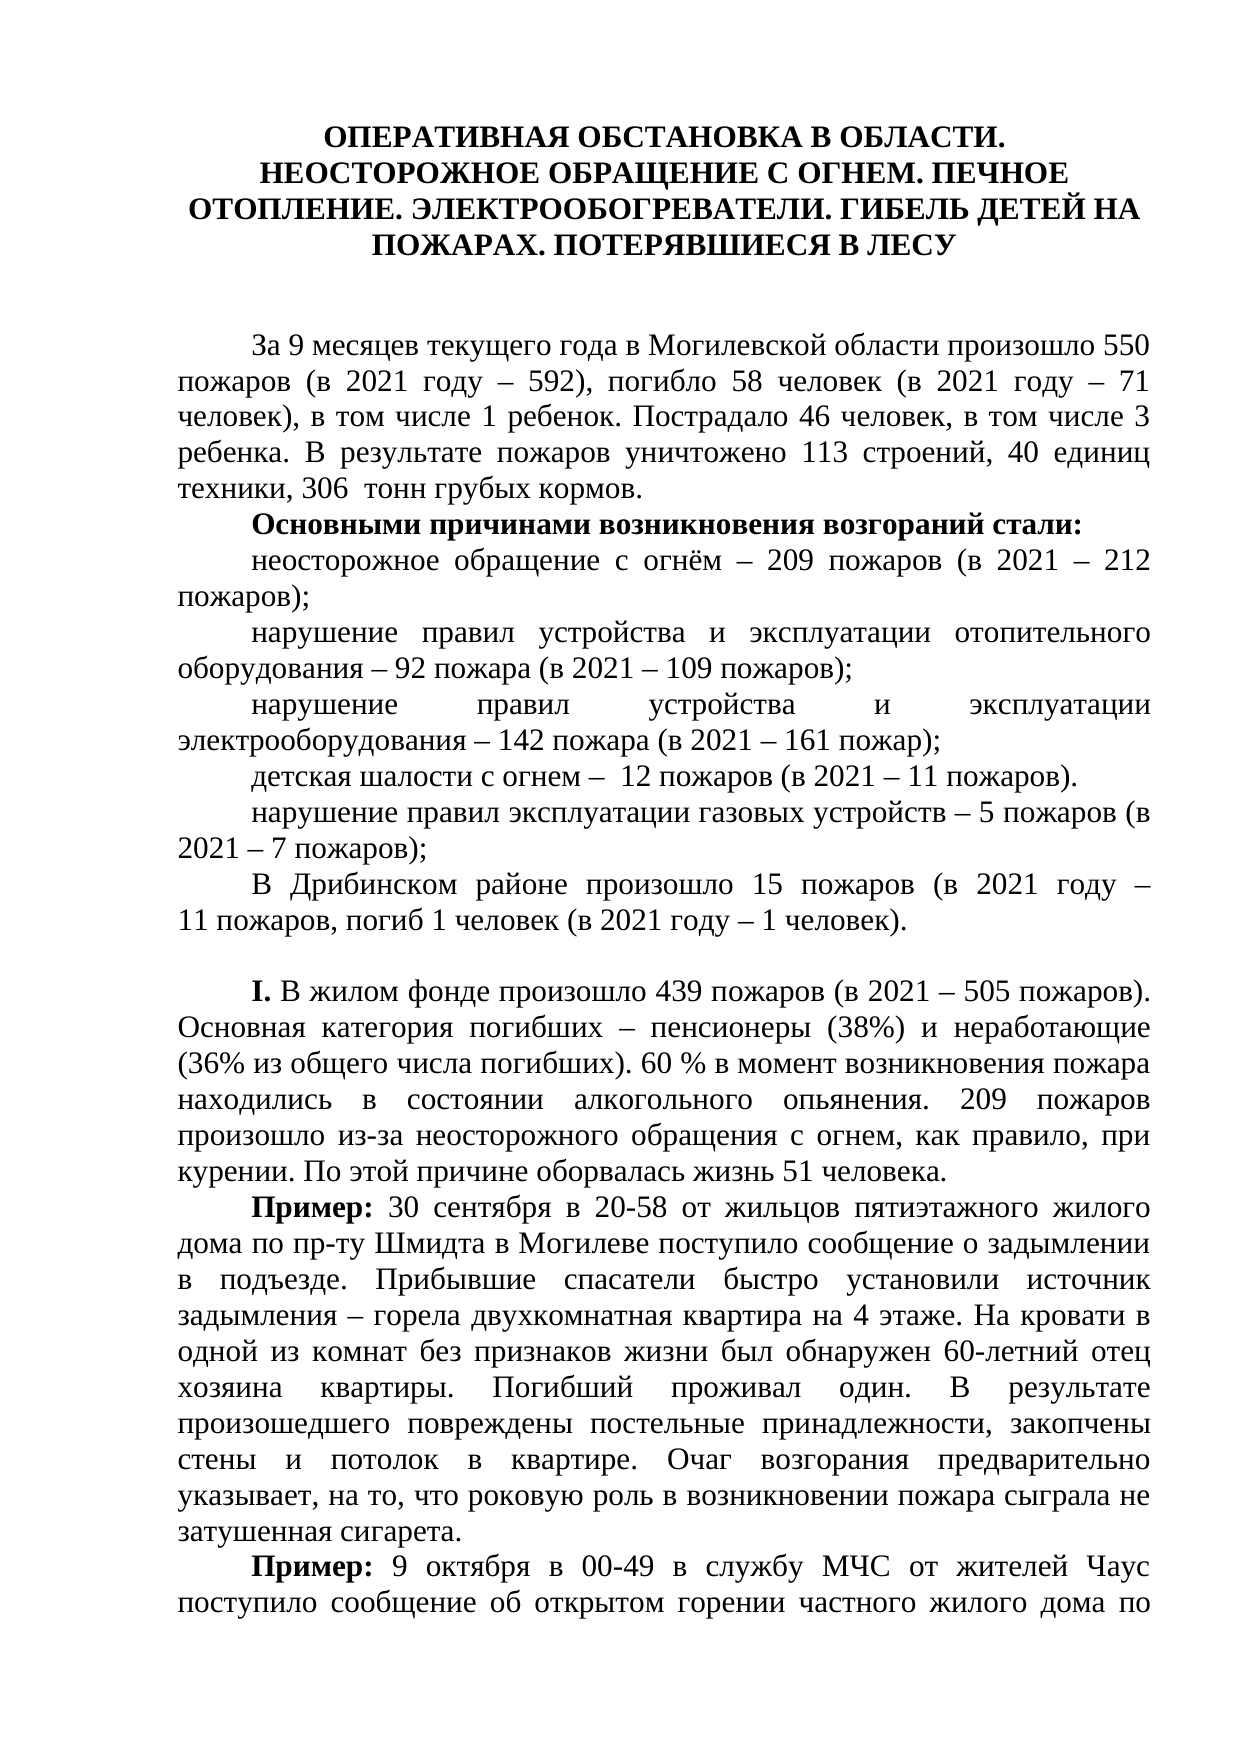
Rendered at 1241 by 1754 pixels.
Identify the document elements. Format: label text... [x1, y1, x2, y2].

text неосторожное обращение с огнём – 209 пожаров (в 2021 – 212 пожаров); [177, 541, 1152, 613]
text нарушение правил устройства и эксплуатации отопительного оборудования – 92 пожара (в 2021 – 109 пожаров); [177, 613, 1152, 685]
text I. В жилом фонде произошло 439 пожаров (в 2021 – 505 пожаров). Основная категория погибших – пенсионеры (38%) и неработающие (36% из общего числа погибших). 60 % в момент возникновения пожара находились в состоянии алкогольного опьянения. 209 пожаров произошло из-за неосторожного обращения с огнем, как правило, при курении. По этой причине оборвалась жизнь 51 человека. [177, 973, 1152, 1188]
text нарушение правил эксплуатации газовых устройств – 5 пожаров (в 2021 – 7 пожаров); [177, 793, 1152, 865]
text Основными причинами возникновения возгораний стали: [177, 506, 1152, 541]
text детская шалости с огнем – 12 пожаров (в 2021 – 11 пожаров). [177, 757, 1152, 793]
text нарушение правил устройства и эксплуатации электрооборудования – 142 пожара (в 2021 – 161 пожар); [177, 685, 1152, 757]
text За 9 месяцев текущего года в Могилевской области произошло 550 пожаров (в 2021 году – 592), погибло 58 человек (в 2021 году – 71 человек), в том числе 1 ребенок. Пострадало 46 человек, в том числе 3 ребенка. В результате пожаров уничтожено 113 строений, 40 единиц техники, 306 тонн грубых кормов. [177, 326, 1152, 506]
text Пример: 30 сентября в 20-58 от жильцов пятиэтажного жилого дома по пр-ту Шмидта в Могилеве поступило сообщение о задымлении в подъезде. Прибывшие спасатели быстро установили источник задымления – горела двухкомнатная квартира на 4 этаже. На кровати в одной из комнат без признаков жизни был обнаружен 60-летний отец хозяина квартиры. Погибший проживал один. В результате произошедшего повреждены постельные принадлежности, закопчены стены и потолок в квартире. Очаг возгорания предварительно указывает, на то, что роковую роль в возникновении пожара сыграла не затушенная сигарета. [177, 1188, 1152, 1548]
text В Дрибинском районе произошло 15 пожаров (в 2021 году – 11 пожаров, погиб 1 человек (в 2021 году – 1 человек). [177, 865, 1152, 937]
text ОПЕРАТИВНАЯ ОБСТАНОВКА В ОБЛАСТИ. НЕОСТОРОЖНОЕ ОБРАЩЕНИЕ С ОГНЕМ. ПЕЧНОЕ ОТОПЛЕНИЕ. ЭЛЕКТРООБОГРЕВАТЕЛИ. ГИБЕЛЬ ДЕТЕЙ НА ПОЖАРАХ. ПОТЕРЯВШИЕСЯ В ЛЕСУ [177, 118, 1152, 262]
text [177, 1548, 1152, 1619]
